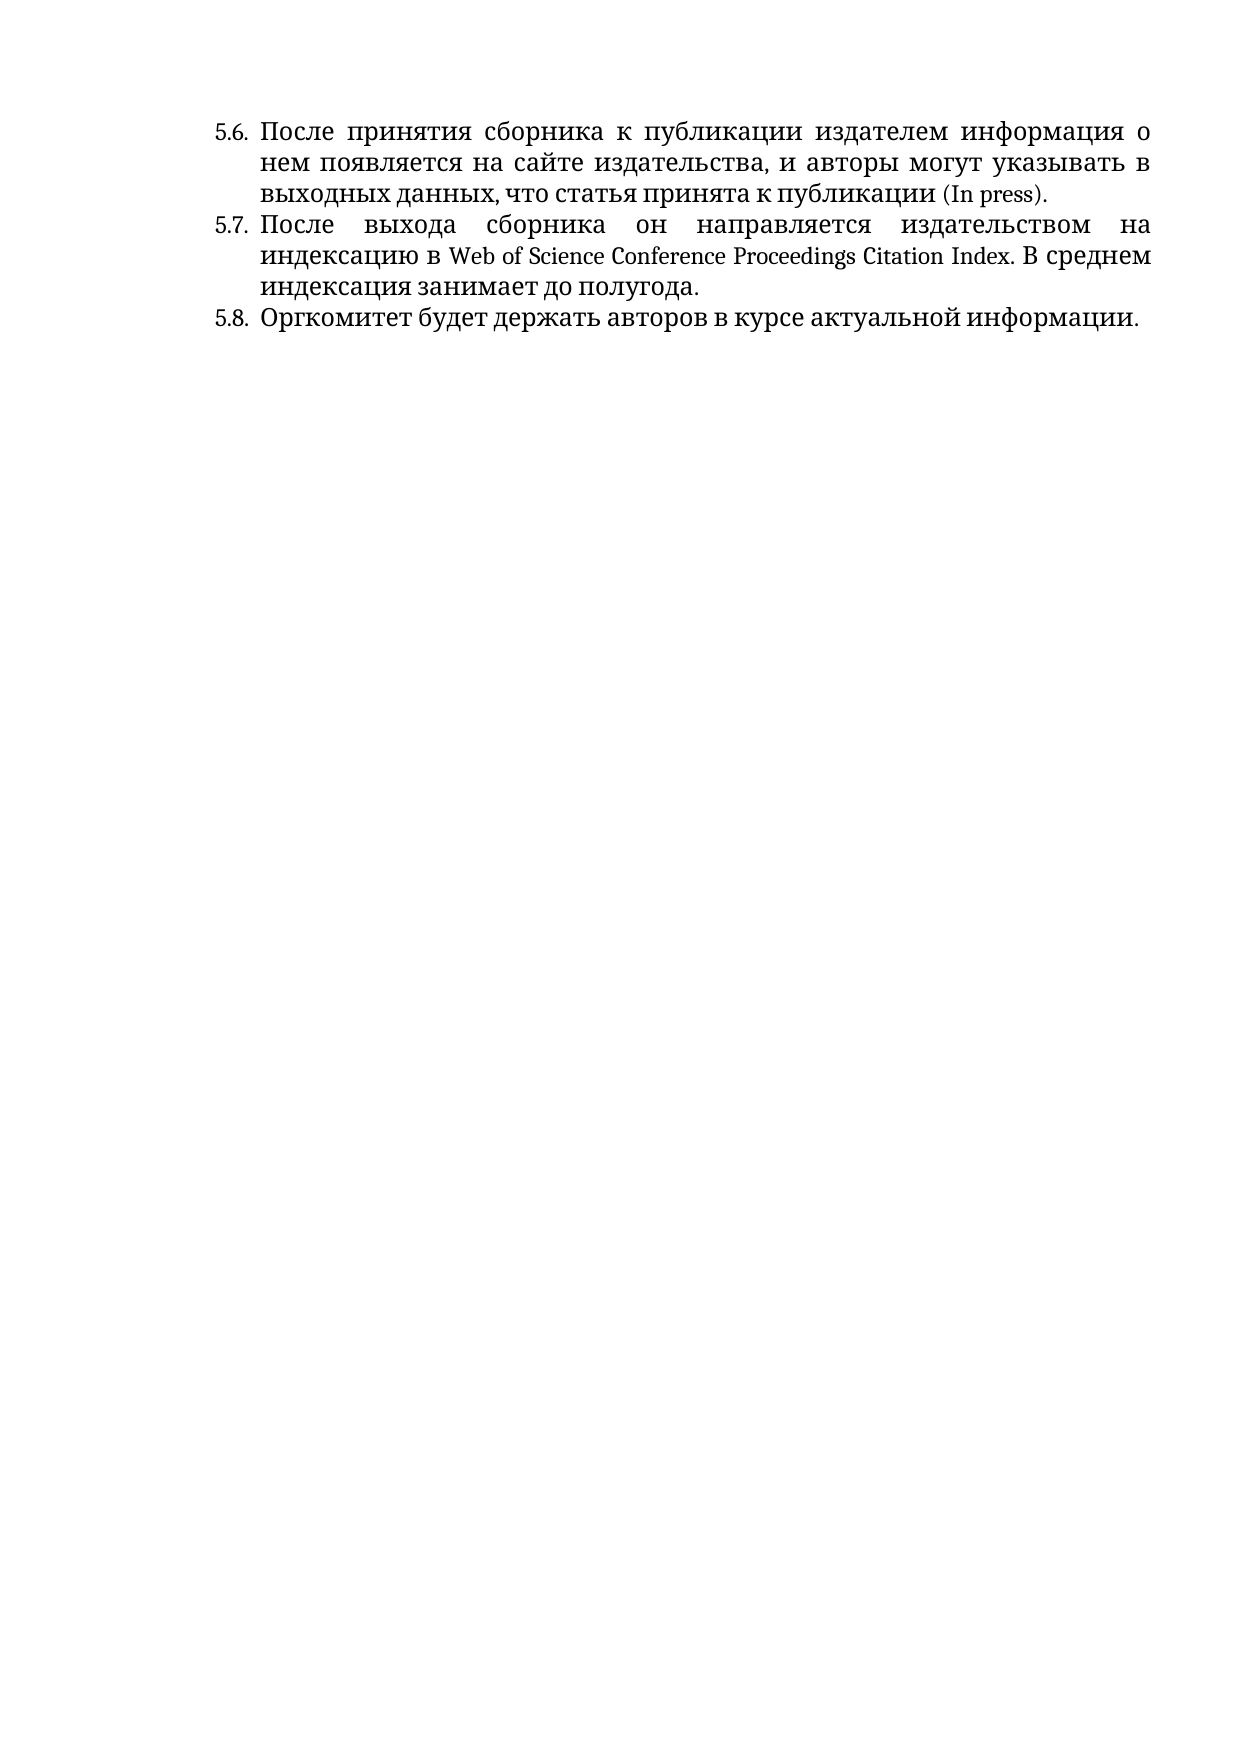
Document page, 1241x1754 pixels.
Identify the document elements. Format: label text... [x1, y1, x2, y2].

list Оргкомитет будет держать авторов в курсе актуальной информации. [215, 304, 1152, 333]
list После выхода сборника он направляется издательством на индексацию в Web of Science Conference Proceedings Citation Index. В среднем индексация занимает до полугода. [215, 211, 1152, 302]
list После принятия сборника к публикации издателем информация о нем появляется на сайте издательства, и авторы могут указывать в выходных данных, что статья принята к публикации (In press). [215, 118, 1152, 209]
